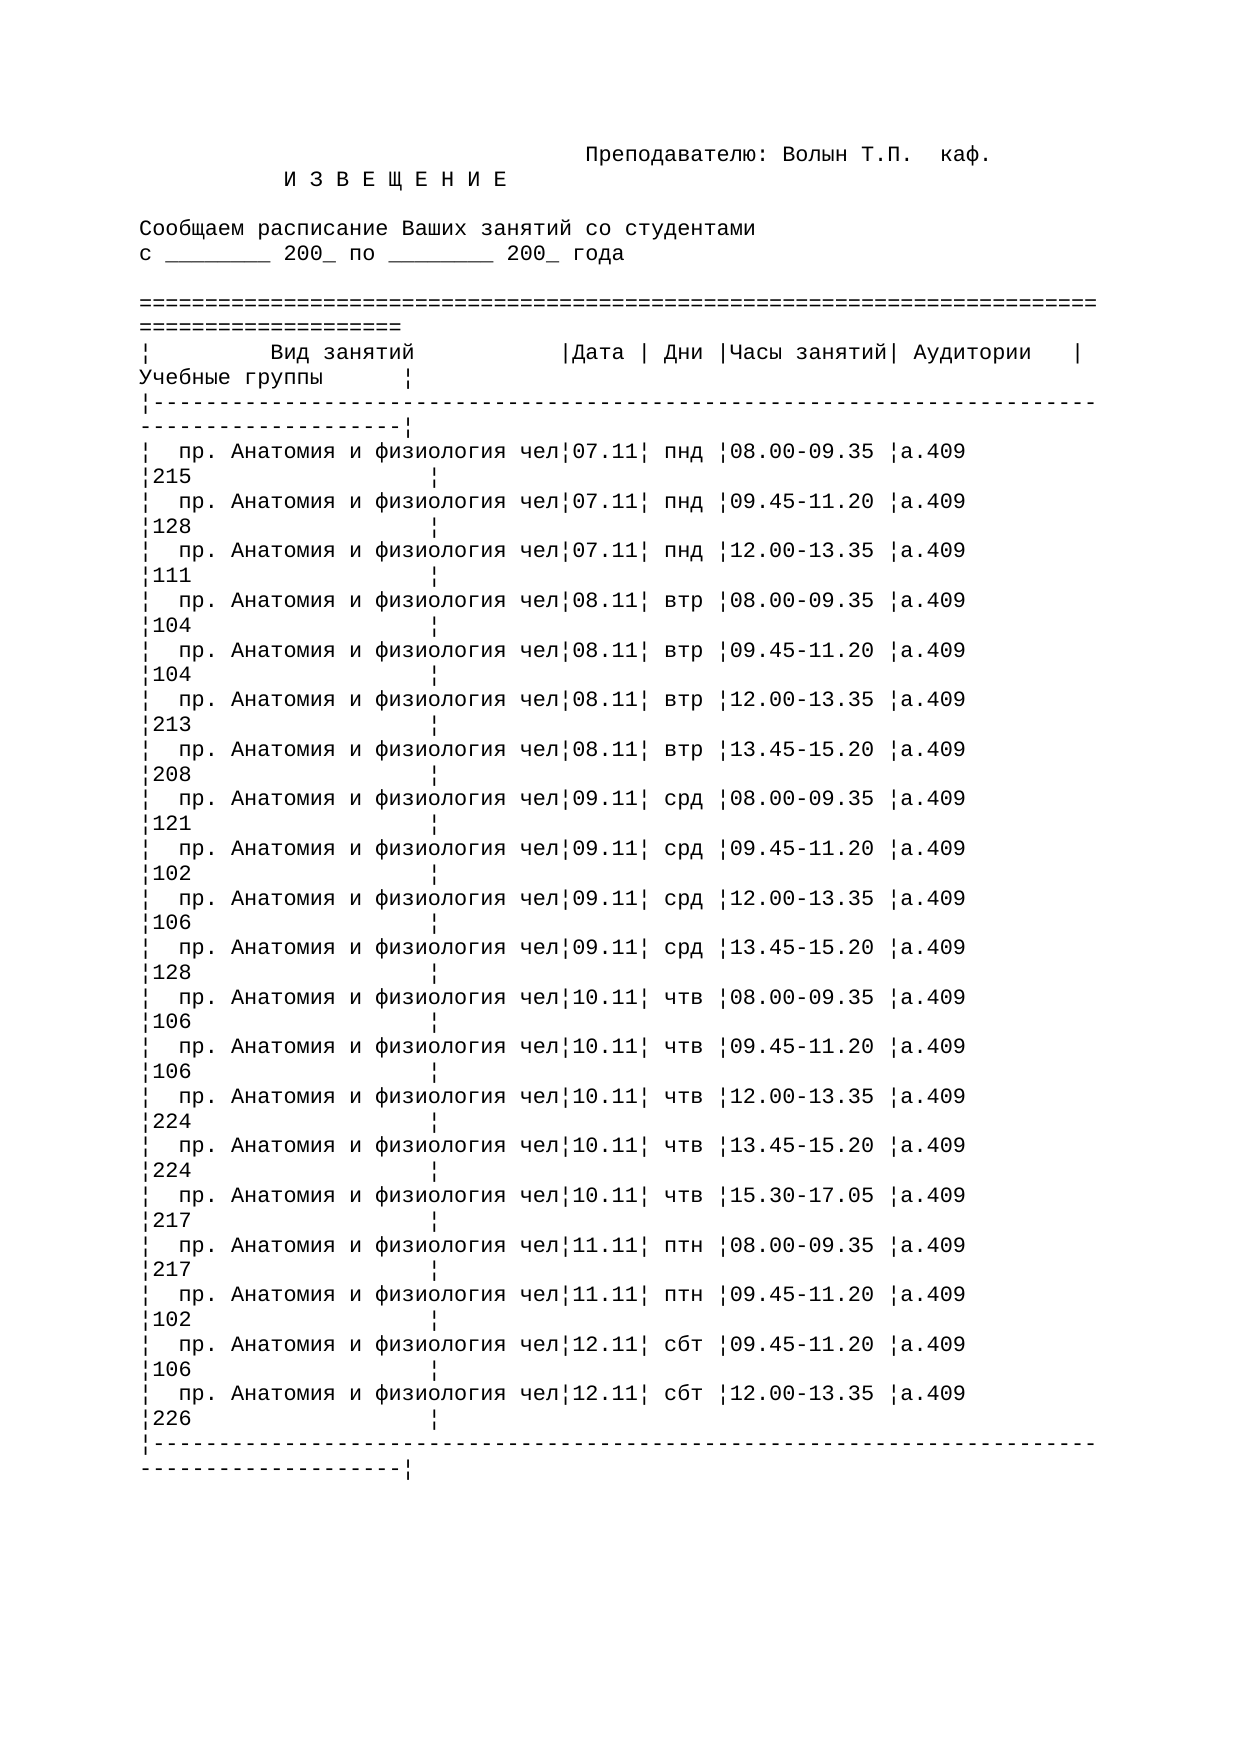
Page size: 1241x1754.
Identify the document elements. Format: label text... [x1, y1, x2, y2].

text ¦ пр. Анатомия и физиология чел¦10.11¦ чтв ¦12.00-13.35 ¦а.409 ¦224 ¦ [139, 1085, 1101, 1134]
text ¦ пр. Анатомия и физиология чел¦08.11¦ втp ¦08.00-09.35 ¦а.409 ¦104 ¦ [139, 589, 1101, 639]
text И З В Е Щ Е Н И Е [139, 168, 1101, 192]
text Преподавателю: Волын Т.П. каф. [139, 143, 1101, 168]
text ¦ пр. Анатомия и физиология чел¦10.11¦ чтв ¦15.30-17.05 ¦а.409 ¦217 ¦ [139, 1184, 1101, 1234]
text ============================================================================================= [139, 292, 1101, 341]
text ¦ пр. Анатомия и физиология чел¦08.11¦ втp ¦09.45-11.20 ¦а.409 ¦104 ¦ [139, 639, 1101, 688]
text ¦ пр. Анатомия и физиология чел¦09.11¦ сpд ¦08.00-09.35 ¦а.409 ¦121 ¦ [139, 787, 1101, 837]
text ¦--------------------------------------------------------------------------------------------¦ [139, 1432, 1101, 1482]
text ¦ пр. Анатомия и физиология чел¦10.11¦ чтв ¦08.00-09.35 ¦а.409 ¦106 ¦ [139, 986, 1101, 1035]
text ¦ пр. Анатомия и физиология чел¦07.11¦ пнд ¦12.00-13.35 ¦а.409 ¦111 ¦ [139, 539, 1101, 589]
text ¦ пр. Анатомия и физиология чел¦08.11¦ втp ¦12.00-13.35 ¦а.409 ¦213 ¦ [139, 688, 1101, 738]
text ¦ пр. Анатомия и физиология чел¦08.11¦ втp ¦13.45-15.20 ¦а.409 ¦208 ¦ [139, 738, 1101, 787]
text ¦ пр. Анатомия и физиология чел¦07.11¦ пнд ¦09.45-11.20 ¦а.409 ¦128 ¦ [139, 490, 1101, 539]
text ¦ пр. Анатомия и физиология чел¦11.11¦ птн ¦09.45-11.20 ¦а.409 ¦102 ¦ [139, 1283, 1101, 1333]
text ¦ пр. Анатомия и физиология чел¦07.11¦ пнд ¦08.00-09.35 ¦а.409 ¦215 ¦ [139, 440, 1101, 490]
text ¦ пр. Анатомия и физиология чел¦12.11¦ сбт ¦09.45-11.20 ¦а.409 ¦106 ¦ [139, 1333, 1101, 1382]
text ¦ пр. Анатомия и физиология чел¦10.11¦ чтв ¦09.45-11.20 ¦а.409 ¦106 ¦ [139, 1035, 1101, 1085]
text ¦--------------------------------------------------------------------------------------------¦ [139, 391, 1101, 440]
text ¦ пр. Анатомия и физиология чел¦09.11¦ сpд ¦13.45-15.20 ¦а.409 ¦128 ¦ [139, 936, 1101, 986]
text с ________ 200_ по ________ 200_ года [139, 242, 1101, 267]
text ¦ пр. Анатомия и физиология чел¦12.11¦ сбт ¦12.00-13.35 ¦а.409 ¦226 ¦ [139, 1382, 1101, 1432]
text ¦ пр. Анатомия и физиология чел¦09.11¦ сpд ¦09.45-11.20 ¦а.409 ¦102 ¦ [139, 837, 1101, 887]
text ¦ Вид занятий |Дата | Дни |Часы занятий| Аудитории | Учебные группы ¦ [139, 341, 1101, 391]
text ¦ пр. Анатомия и физиология чел¦11.11¦ птн ¦08.00-09.35 ¦а.409 ¦217 ¦ [139, 1234, 1101, 1283]
text Сообщаем расписание Ваших занятий со студентами [139, 217, 1101, 242]
text ¦ пр. Анатомия и физиология чел¦09.11¦ сpд ¦12.00-13.35 ¦а.409 ¦106 ¦ [139, 887, 1101, 936]
text ¦ пр. Анатомия и физиология чел¦10.11¦ чтв ¦13.45-15.20 ¦а.409 ¦224 ¦ [139, 1134, 1101, 1184]
